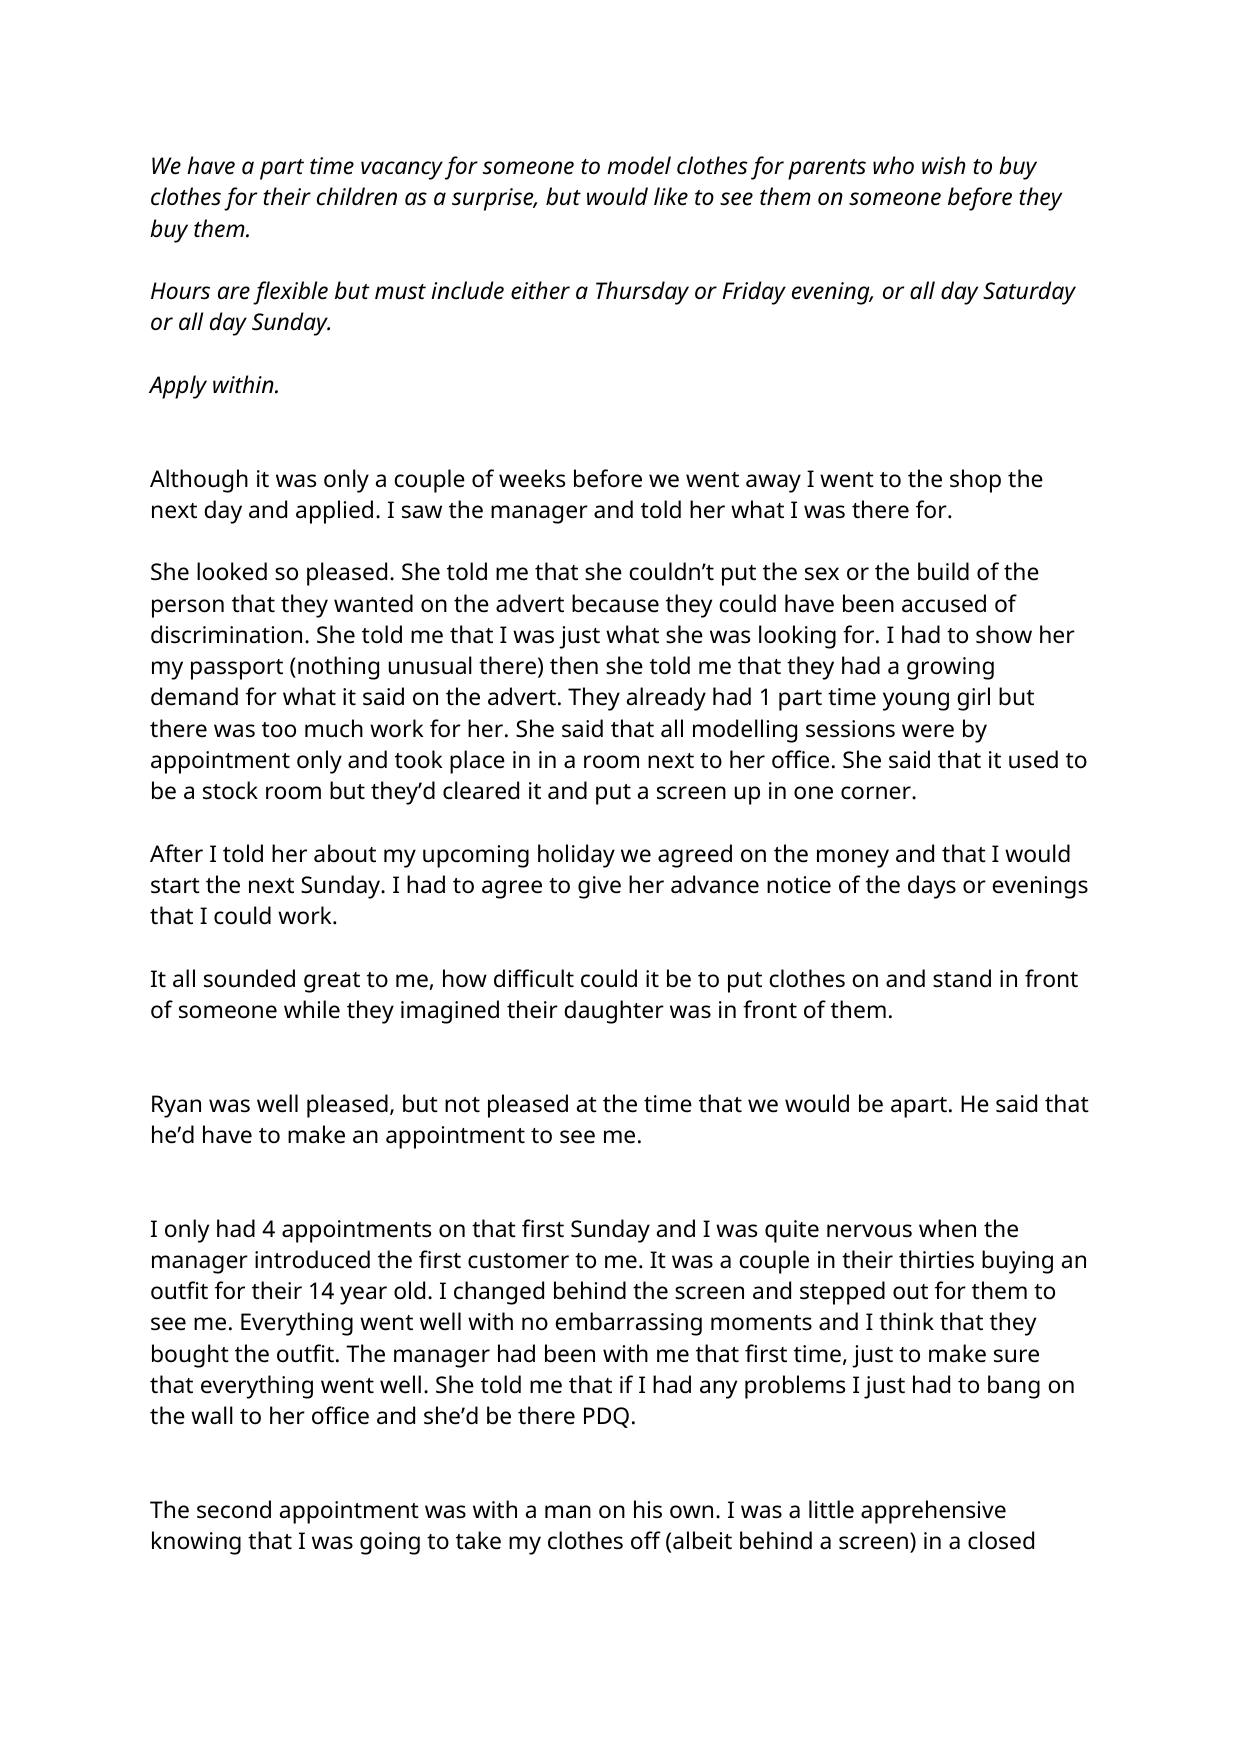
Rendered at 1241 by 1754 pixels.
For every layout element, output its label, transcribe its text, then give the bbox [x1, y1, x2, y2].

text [150, 1494, 1090, 1556]
text Hours are flexible but must include either a Thursday or Friday evening, or all day Saturday or all day Sunday. [150, 275, 1090, 337]
text Although it was only a couple of weeks before we went away I went to the shop the next day and applied. I saw the manager and told her what I was there for. [150, 462, 1090, 525]
text We have a part time vacancy for someone to model clothes for parents who wish to buy clothes for their children as a surprise, but would like to see them on someone before they buy them. [150, 150, 1090, 244]
text She looked so pleased. She told me that she couldn’t put the sex or the build of the person that they wanted on the advert because they could have been accused of discrimination. She told me that I was just what she was looking for. I had to show her my passport (nothing unusual there) then she told me that they had a growing demand for what it said on the advert. They already had 1 part time young girl but there was too much work for her. She said that all modelling sessions were by appointment only and took place in in a room next to her office. She said that it used to be a stock room but they’d cleared it and put a screen up in one corner. [150, 556, 1090, 806]
text Ryan was well pleased, but not pleased at the time that we would be apart. He said that he’d have to make an appointment to see me. [150, 1087, 1090, 1150]
text Apply within. [150, 369, 1090, 400]
text I only had 4 appointments on that first Sunday and I was quite nervous when the manager introduced the first customer to me. It was a couple in their thirties buying an outfit for their 14 year old. I changed behind the screen and stepped out for them to see me. Everything went well with no embarrassing moments and I think that they bought the outfit. The manager had been with me that first time, just to make sure that everything went well. She told me that if I had any problems I just had to bang on the wall to her office and she’d be there PDQ. [150, 1212, 1090, 1431]
text It all sounded great to me, how difficult could it be to put clothes on and stand in front of someone while they imagined their daughter was in front of them. [150, 962, 1090, 1025]
text After I told her about my upcoming holiday we agreed on the money and that I would start the next Sunday. I had to agree to give her advance notice of the days or evenings that I could work. [150, 837, 1090, 931]
